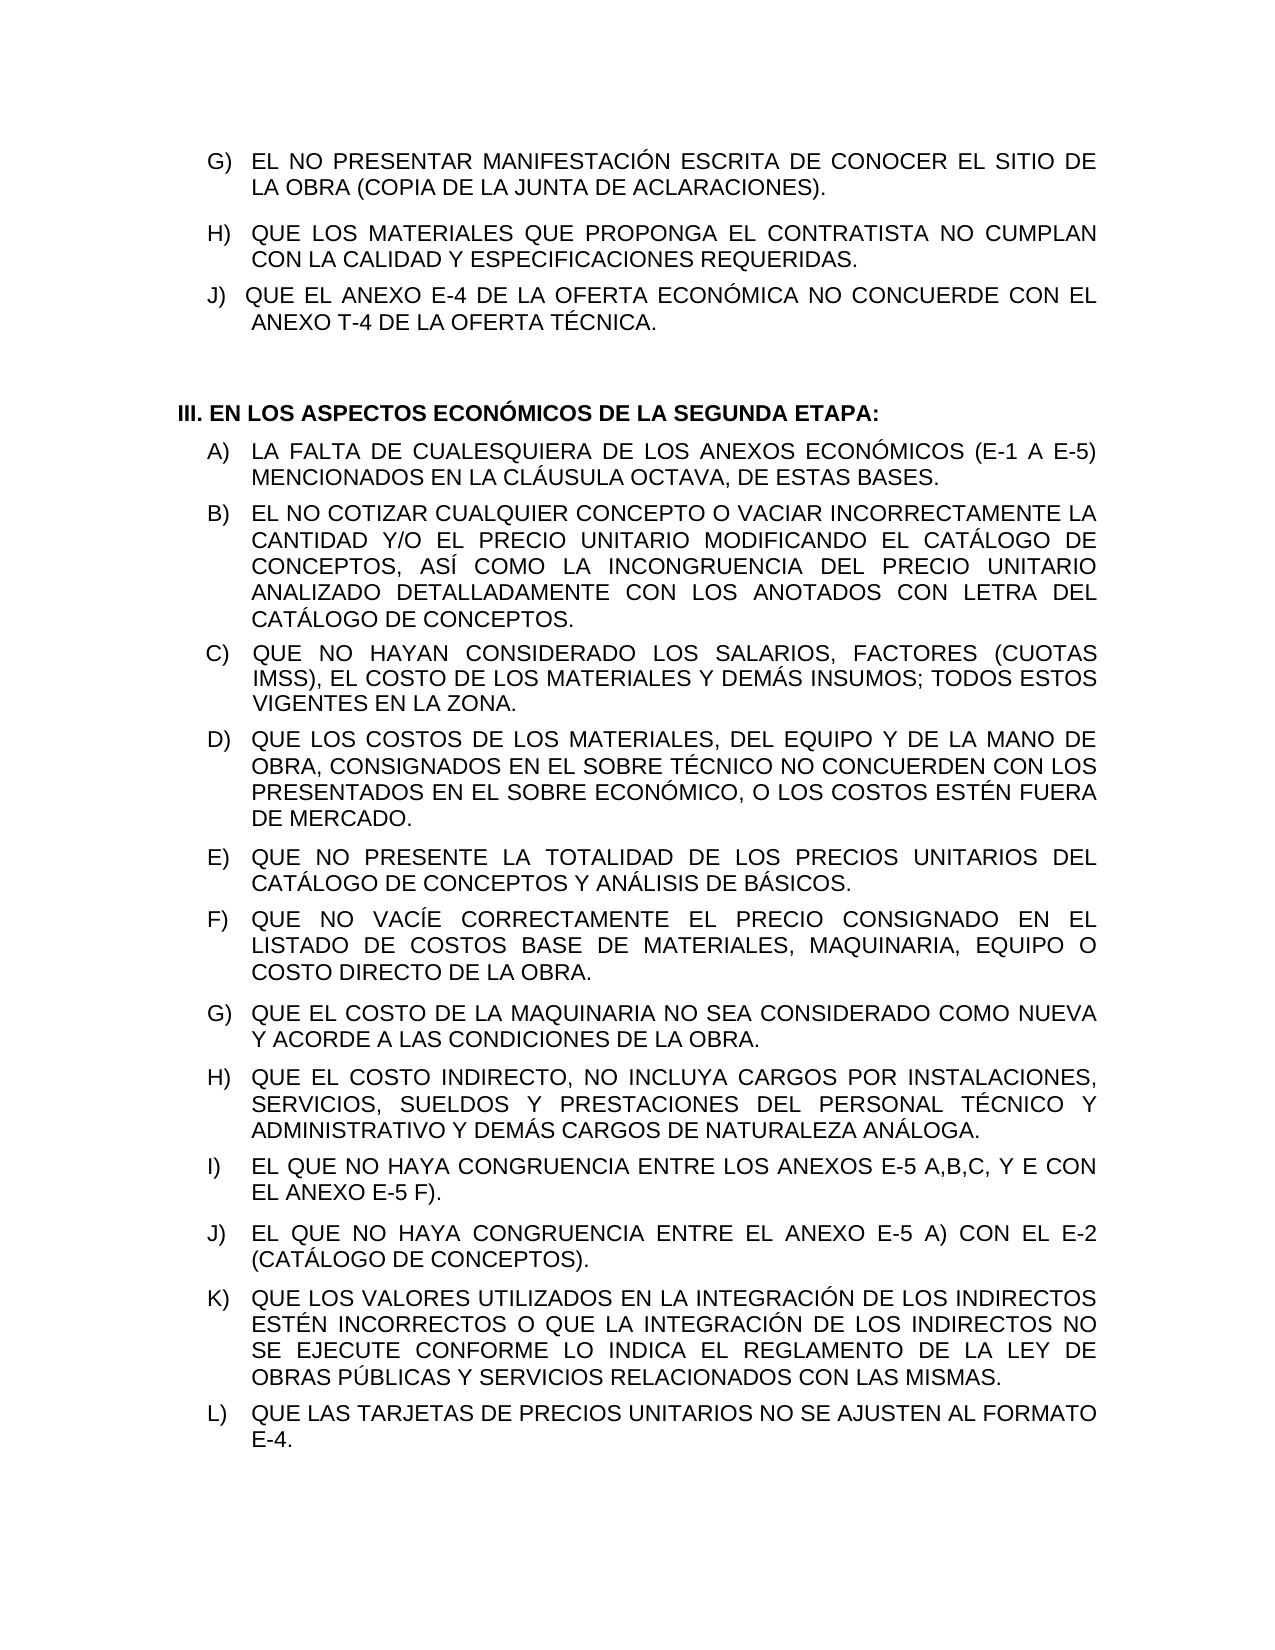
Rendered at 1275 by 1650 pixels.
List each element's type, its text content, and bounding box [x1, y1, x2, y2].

list QUE LAS TARJETAS DE PRECIOS UNITARIOS NO SE AJUSTEN AL FORMATO E-4. [207, 1400, 1098, 1453]
list QUE LOS VALORES UTILIZADOS EN LOS INDIRECTOS ESTÉN INCORRECTOS O QUE LOS INDIRECTOS NO SE EJECUTE CONFORME LO INDICA EL REGLAMENTO DE OBRAS PÚBLICAS Y SERVICIOS RELACIONADOS CON LAS MISMAS. [207, 1285, 1098, 1390]
list EL QUE NO HAYA CONGRUENCIA ENTRE EL ANEXO E-) CON EL E-2 (CATÁLOGO DE CONCEPTOS). [207, 1220, 1098, 1273]
list QUE EL COSTO INDIRECTO, NO INCLUYA CARGOS POR INSTALACIONES, SERVICIOS, SUELDOS Y PRESTACIONES DEL PERSONAL TÉCNICO Y ADMINISTRATIVO Y DEMÁS CARGOS DE NATURALEZA ANÁLOGA. [207, 1064, 1098, 1143]
list CUALESQUIERA DE LOS ANEXOS ECONÓMICOS (E- E-5) MENCIONADOS EN , DE ESTAS BASES. [207, 438, 1098, 491]
list QUE LOS COSTOS DE LOS MATERIALES, DEL EQUIPO Y DE OBRA, CONSIGNADOS EN EL SOBRE TÉCNICO NO CONCUERDEN CON LOS PRESENTADOS EN EL SOBRE ECONÓMICO, O LOS COSTOS ESTÉN FUERA DE MERCADO. [207, 726, 1098, 832]
text J) QUE EL ANEXO E-4 DE NO CONCUERDE CON EL ANEXO T-4 DE [207, 282, 1098, 335]
list EL NO PRESENTAR MANIFESTACIÓN ESCRITA DE CONOCER EL SITIO DE LA OBRA (COPIA DE LA JUNTA DE ACLARACIONES). [207, 148, 1098, 200]
text III. EN LOS ASPECTOS ECONÓMICOS DE : [177, 399, 1098, 426]
list QUE EL COSTO DE SEA CONSIDERADO COMO NUEVA Y ACORDE A LAS CONDICIONES DE [207, 999, 1098, 1052]
list QUE NO HAYAN CONSIDERADO LOS SALARIOS, FACTORES (CUOTAS IMSS), EL COSTO DE LOS MATERIALES Y DEMÁS INSUMOS; TODOS ESTOS VIGENTES EN [205, 642, 1098, 717]
list QUE NO VACÍE CORRECTAMENTE EL PRECIO CONSIGNADO EN EL LISTADO DE COSTOS BASE DE MATERIALES, MAQUINARIA, EQUIPO O COSTO DIRECTO DE [207, 906, 1098, 985]
list QUE NO PRESENTE LOS PRECIOS UNITARIOS DEL CATÁLOGO DE CONCEPTOS Y ANÁLISIS DE BÁSICOS. [207, 844, 1098, 896]
list EL QUE NO HAYA CONGRUENCIA ENTRE LOS ANEXOS E-,B,C, Y E CON EL ANEXO E-). [207, 1153, 1098, 1206]
list EL NO COTIZAR CUALQUIER CONCEPTO O VACIAR INCORRECTAMENTE /O EL PRECIO UNITARIO MODIFICANDO EL CATÁLOGO DE CONCEPTOS, ASÍ COMO PRECIO UNITARIO ANALIZADO DETALLADAMENTE CON LOS ANOTADOS CON LETRA DEL CATÁLOGO DE CONCEPTOS. [207, 500, 1098, 632]
list QUE LOS MATERIALES QUE PROPONGA EL CONTRATISTA NO CUMPLAN CON ESPECIFICACIONES REQUERIDAS. [207, 220, 1098, 272]
